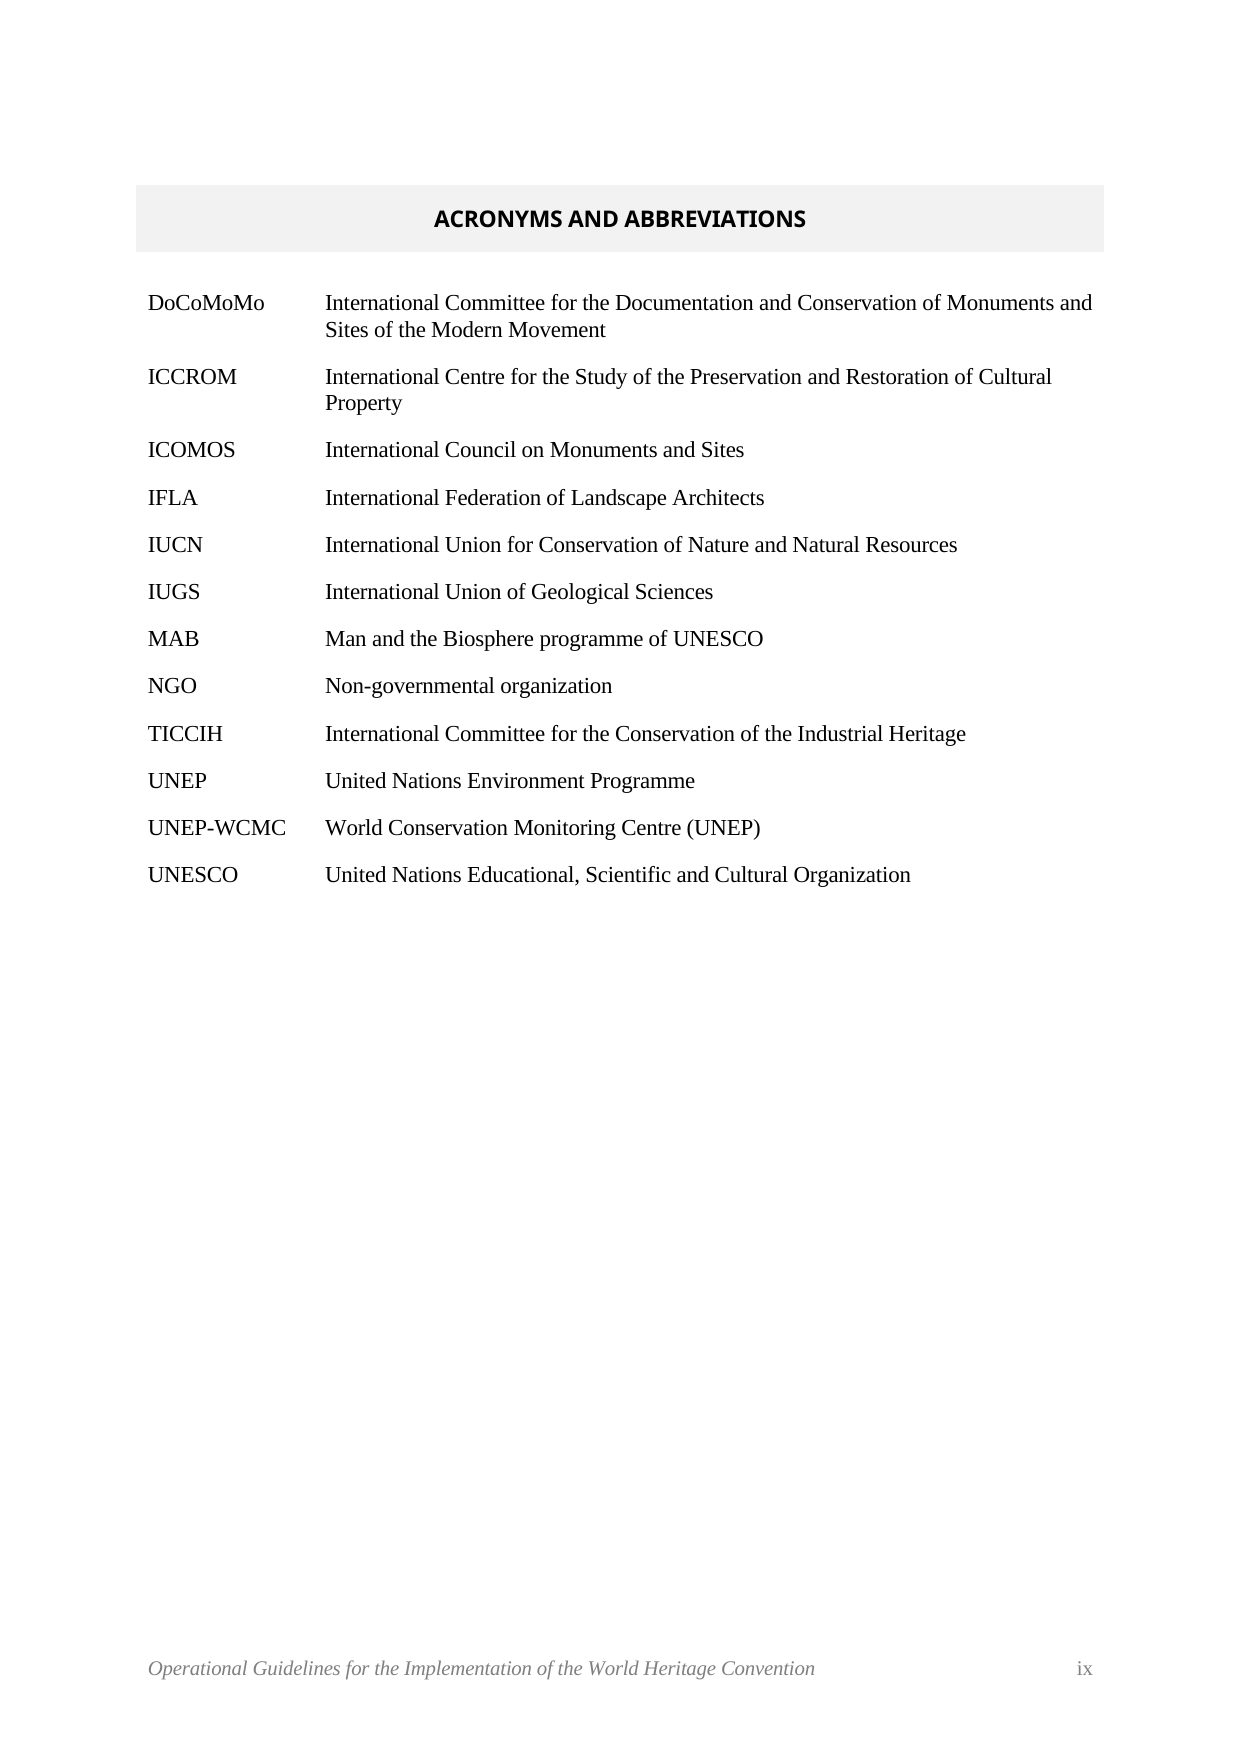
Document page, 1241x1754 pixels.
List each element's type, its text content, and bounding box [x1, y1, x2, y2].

text IUGS International Union of Geological Sciences [148, 578, 1092, 604]
text ICCROM International Centre for the Study of the Preservation and Restoration of Cultural Property [148, 363, 1092, 416]
text UNEP-WCMC World Conservation Monitoring Centre (UNEP) [148, 814, 1092, 840]
text MAB Man and the Biosphere programme of UNESCO [148, 625, 1092, 652]
text IFLA International Federation of Landscape Architects [148, 484, 1092, 510]
text UNEP United Nations Environment Programme [148, 767, 1092, 793]
text DoCoMoMo International Committee for the Documentation and Conservation of Monuments and Sites of the Modern Movement [148, 289, 1092, 342]
text TICCIH International Committee for the Conservation of the Industrial Heritage [148, 719, 1092, 746]
text ICOMOS International Council on Monuments and Sites [148, 436, 1092, 463]
subtitle Acronyms and Abbreviations [137, 186, 1103, 251]
text IUCN International Union for Conservation of Nature and Natural Resources [148, 531, 1092, 557]
text UNESCO United Nations Educational, Scientific and Cultural Organization [148, 861, 1092, 887]
text NGO Non-governmental organization [148, 672, 1092, 699]
